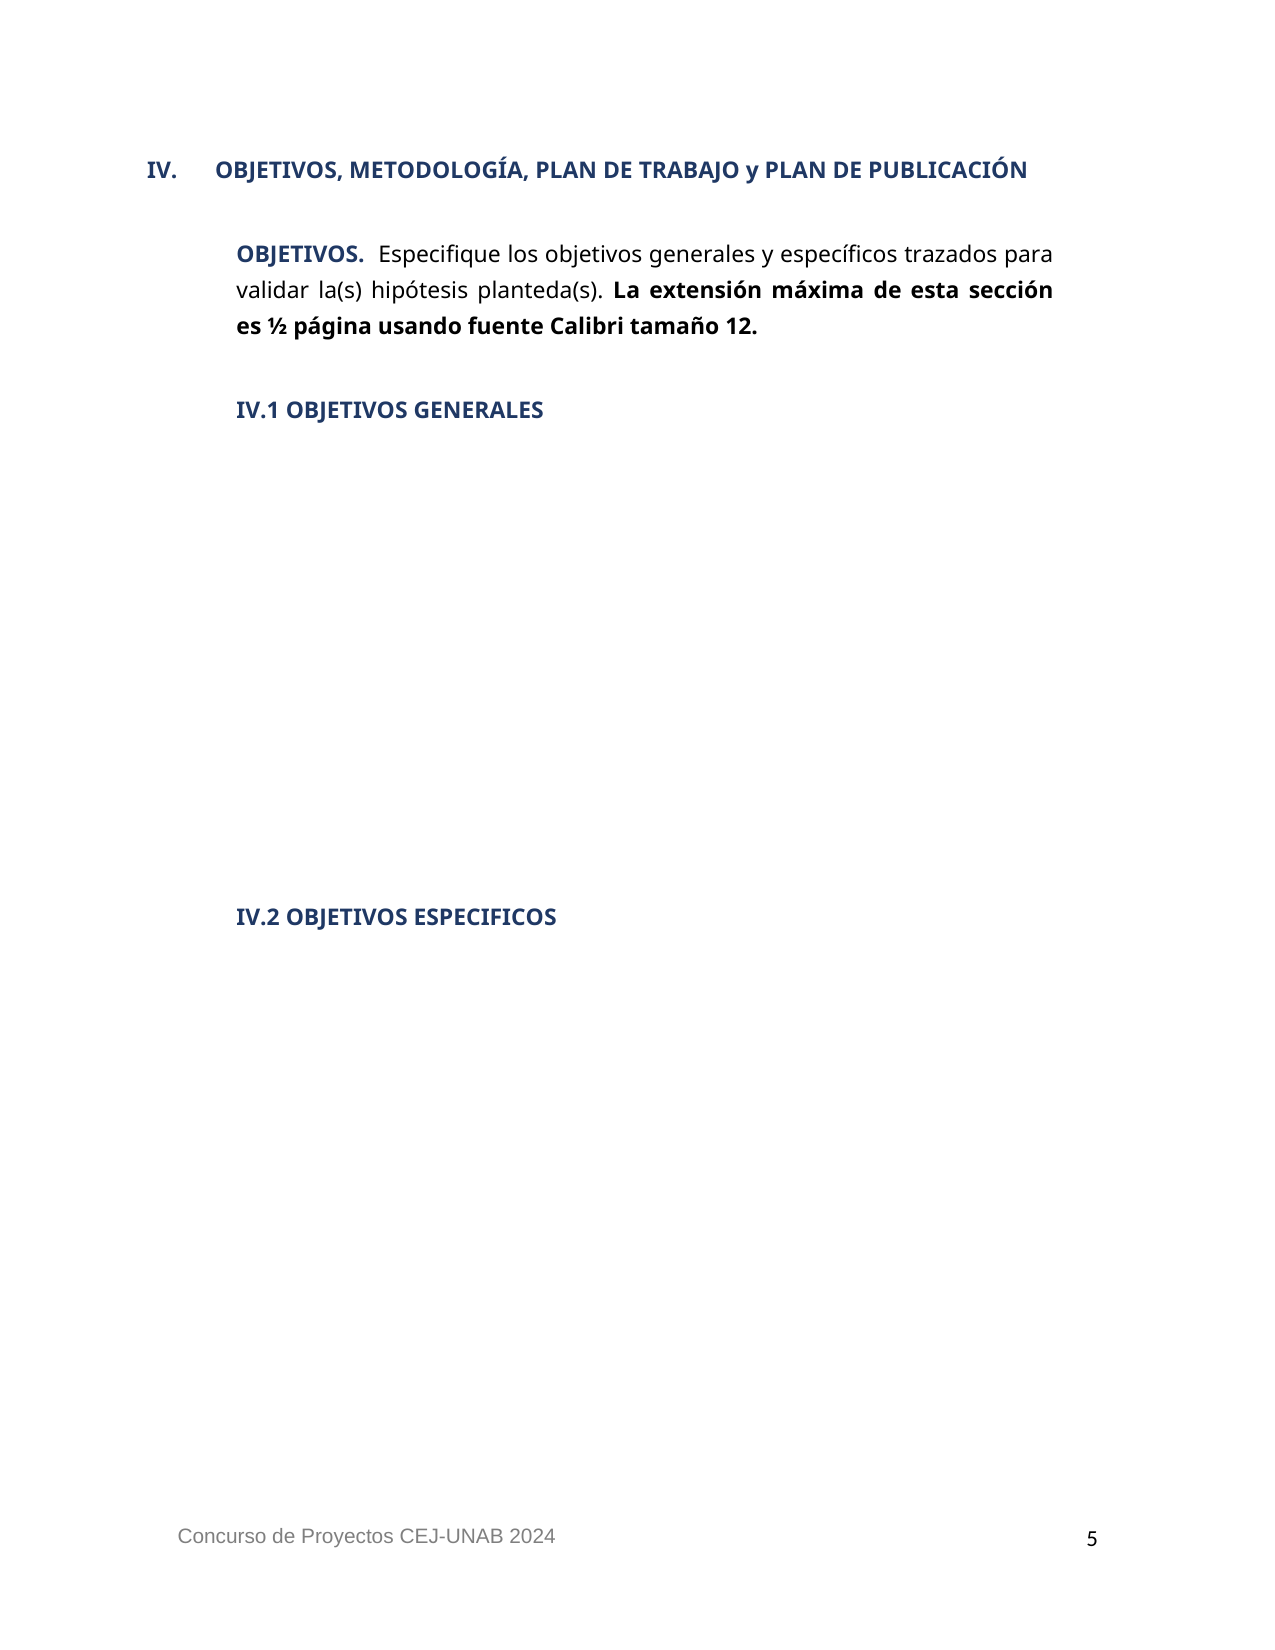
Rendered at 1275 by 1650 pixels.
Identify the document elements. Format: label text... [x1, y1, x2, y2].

text OBJETIVOS. Especifique los objetivos generales y específicos trazados para validar la(s) hipótesis planteda(s). La extensión máxima de esta sección es ½ página usando fuente Calibri tamaño 12. [236, 238, 1053, 341]
text IV.1 OBJETIVOS GENERALES [236, 394, 1053, 426]
list OBJETIVOS, METODOLOGÍA, PLAN DE TRABAJO y PLAN DE PUBLICACIÓN [177, 154, 1053, 185]
text IV.2 OBJETIVOS ESPECIFICOS [236, 901, 1053, 932]
